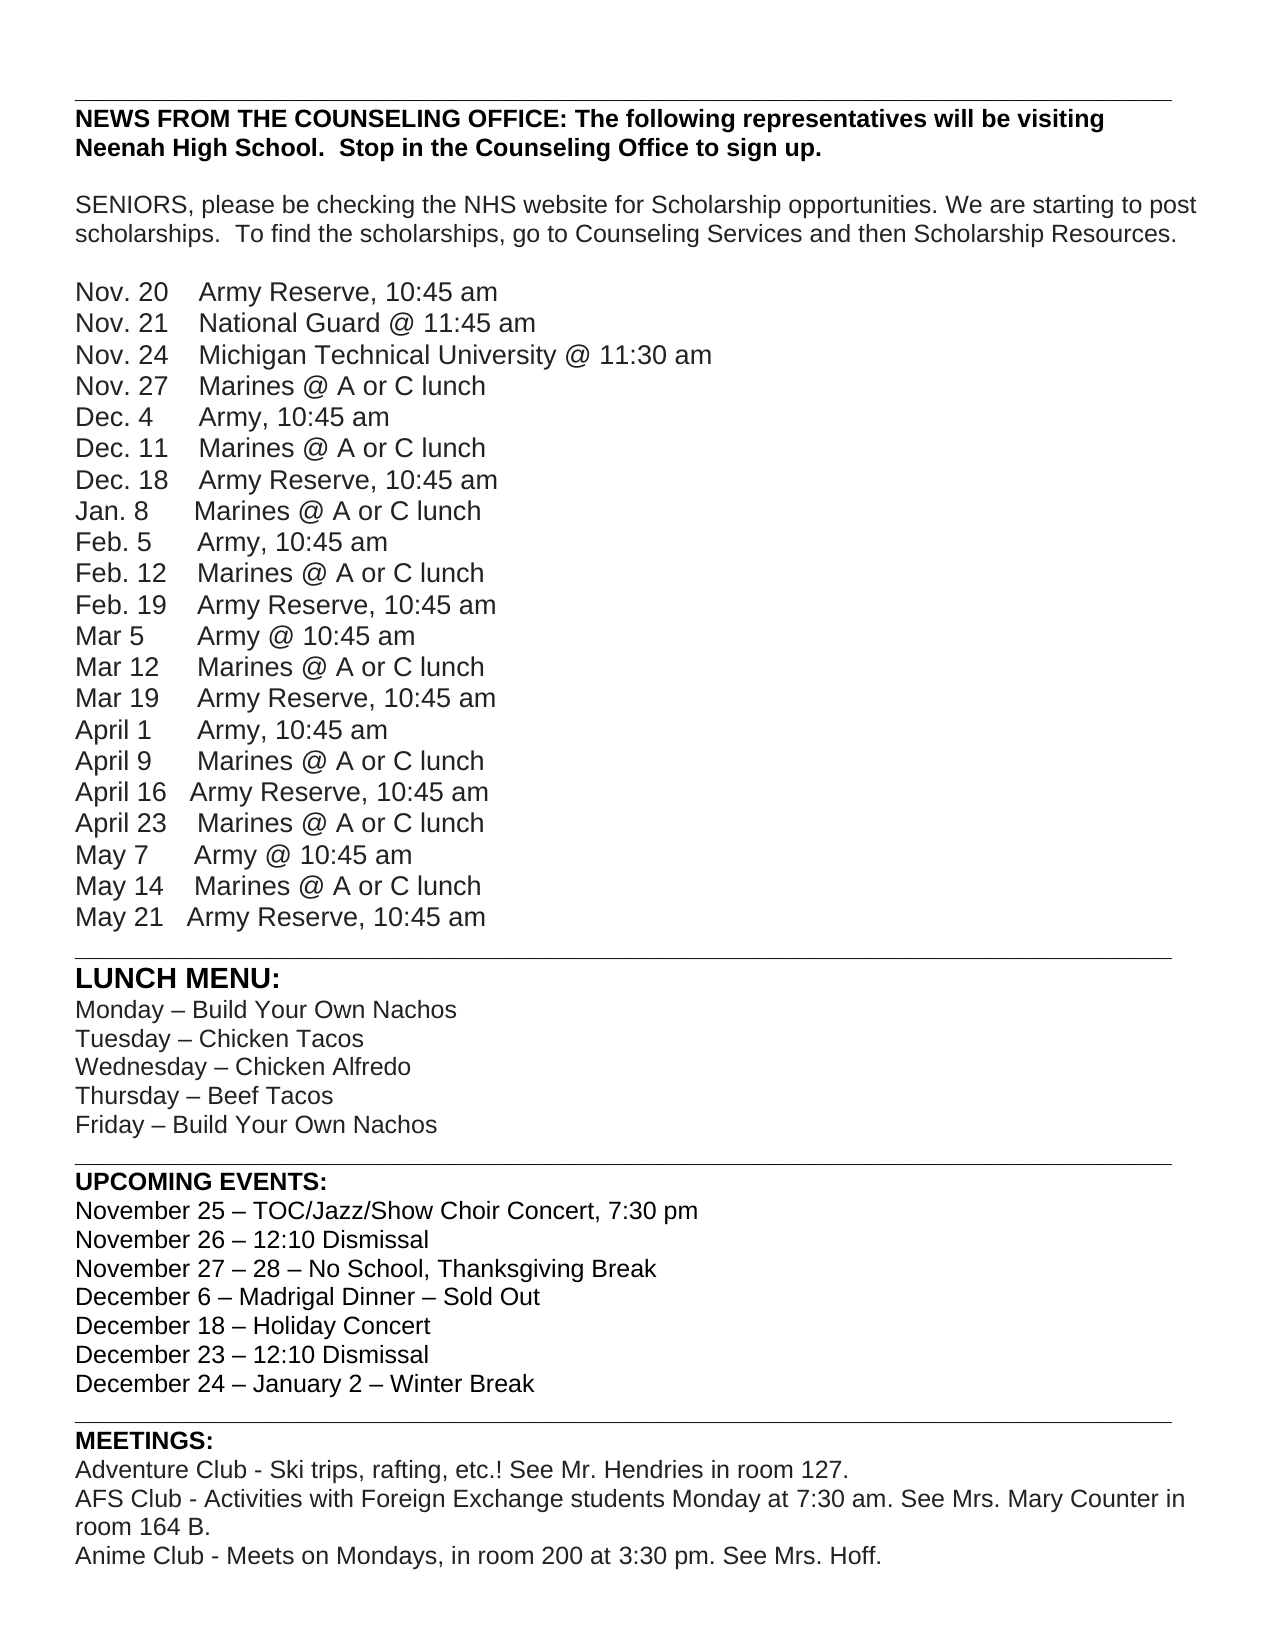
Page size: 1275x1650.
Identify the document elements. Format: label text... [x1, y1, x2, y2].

text Anime Club - Meets on Mondays, in room 200 at 3:30 pm. See Mrs. Hoff. [75, 1541, 1200, 1570]
text MEETINGS: [75, 1426, 1200, 1455]
text May 21 Army Reserve, 10:45 am [75, 901, 1200, 932]
text Dec. 18 Army Reserve, 10:45 am [75, 464, 1200, 495]
text April 9 Marines @ A or C lunch [75, 745, 1200, 776]
text Dec. 4 Army, 10:45 am [75, 401, 1200, 432]
text April 23 Marines @ A or C lunch [75, 807, 1200, 839]
text December 24 – January 2 – Winter Break [75, 1368, 1200, 1397]
text Tuesday – Chicken Tacos [75, 1023, 1200, 1052]
text _______________________________________________________________________________ [75, 75, 1200, 104]
text November 25 – TOC/Jazz/Show Choir Concert, 7:30 pm [75, 1196, 1200, 1225]
text April 1 Army, 10:45 am [75, 714, 1200, 745]
text Thursday – Beef Tacos [75, 1081, 1200, 1110]
text Adventure Club - Ski trips, rafting, etc.! See Mr. Hendries in room 127. [75, 1455, 1200, 1483]
text Monday – Build Your Own Nachos [75, 995, 1200, 1023]
text _______________________________________________________________________________ [75, 1397, 1200, 1426]
text Feb. 5 Army, 10:45 am [75, 526, 1200, 557]
text November 27 – 28 – No School, Thanksgiving Break [75, 1253, 1200, 1282]
text May 7 Army @ 10:45 am [75, 839, 1200, 870]
text Nov. 27 Marines @ A or C lunch [75, 370, 1200, 401]
text Nov. 21 National Guard @ 11:45 am [75, 307, 1200, 339]
text Friday – Build Your Own Nachos [75, 1110, 1200, 1138]
text April 16 Army Reserve, 10:45 am [75, 776, 1200, 807]
text NEWS FROM THE COUNSELING OFFICE: The following representatives will be visiting Neenah High School. Stop in the Counseling Office to sign up. [75, 104, 1200, 161]
text December 18 – Holiday Concert [75, 1311, 1200, 1340]
text Wednesday – Chicken Alfredo [75, 1052, 1200, 1081]
text LUNCH MENU: [75, 961, 1200, 995]
text Feb. 19 Army Reserve, 10:45 am [75, 589, 1200, 620]
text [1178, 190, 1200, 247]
text AFS Club - Activities with Foreign Exchange students Monday at 7:30 am. See Mrs. Mary Counter in room 164 B. [75, 1483, 1200, 1541]
text Nov. 20 Army Reserve, 10:45 am [75, 276, 1200, 307]
text _______________________________________________________________________________ [75, 1138, 1200, 1167]
text Jan. 8 Marines @ A or C lunch [75, 495, 1200, 526]
text November 26 – 12:10 Dismissal [75, 1225, 1200, 1253]
text Mar 12 Marines @ A or C lunch [75, 651, 1200, 682]
text Nov. 24 Michigan Technical University @ 11:30 am [75, 339, 1200, 370]
text Mar 5 Army @ 10:45 am [75, 620, 1200, 651]
text Feb. 12 Marines @ A or C lunch [75, 557, 1200, 589]
text Mar 19 Army Reserve, 10:45 am [75, 682, 1200, 714]
text _______________________________________________________________________________ [75, 932, 1200, 961]
text December 23 – 12:10 Dismissal [75, 1340, 1200, 1368]
text December 6 – Madrigal Dinner – Sold Out [75, 1282, 1200, 1311]
text UPCOMING EVENTS: [75, 1167, 1200, 1196]
text Dec. 11 Marines @ A or C lunch [75, 432, 1200, 464]
text May 14 Marines @ A or C lunch [75, 870, 1200, 901]
